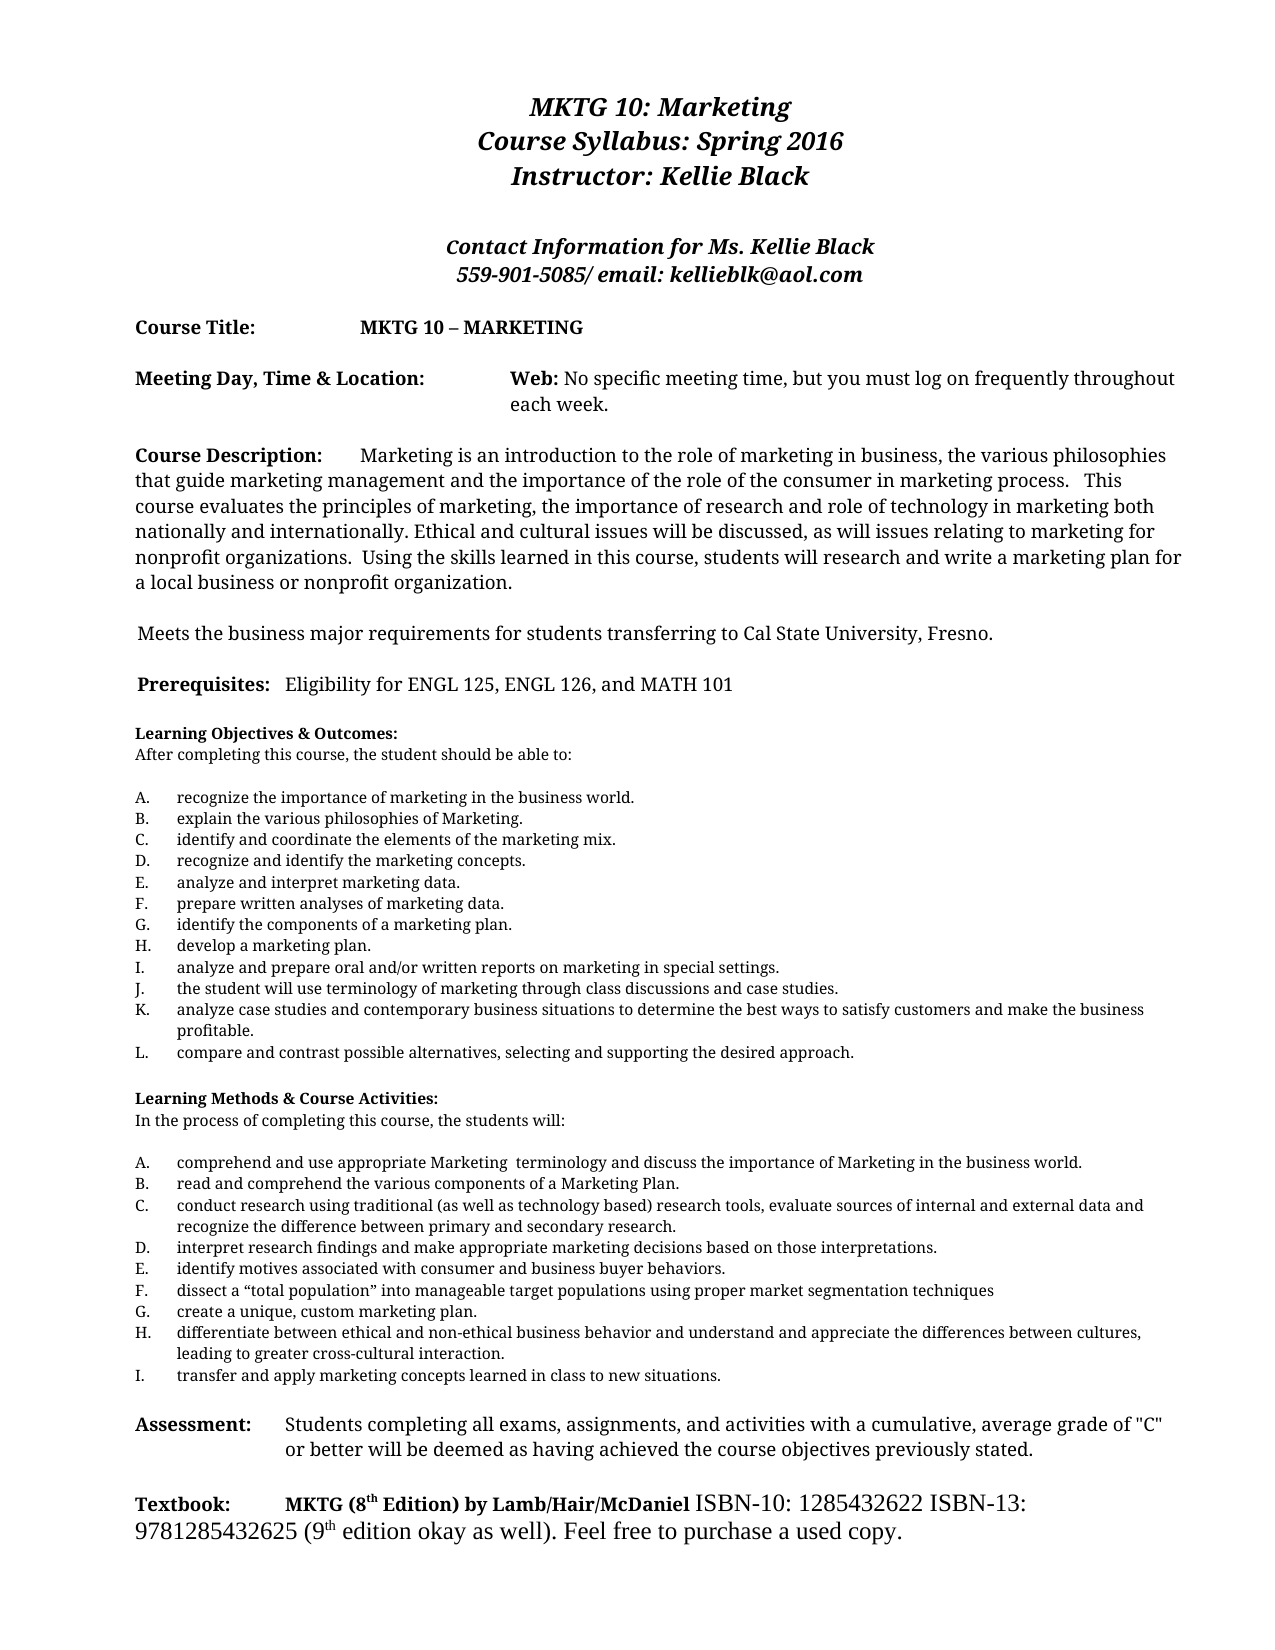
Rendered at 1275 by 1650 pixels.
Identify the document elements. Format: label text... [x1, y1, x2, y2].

text Contact Information for Ms. Kellie Black [135, 232, 1185, 260]
list interpret research findings and make appropriate marketing decisions based on those interpretations. [135, 1237, 1185, 1258]
list develop a marketing plan. [135, 935, 1185, 956]
text Instructor: Kellie Black [135, 158, 1185, 192]
text Textbook: MKTG (8th Edition) by Lamb/Hair/McDaniel ISBN-10: 1285432622 ISBN-13: 9781285432625 (9th edition okay as well). Feel free to purchase a used copy. [135, 1488, 1185, 1545]
list identify and coordinate the elements of the marketing mix. [135, 829, 1185, 850]
list recognize the importance of marketing in the business world. [135, 786, 1185, 808]
text Course Title: MKTG 10 – MARKETING [135, 314, 1185, 340]
text Course Syllabus: Spring 2016 [135, 124, 1185, 158]
text Meets the business major requirements for students transferring to Cal State University, Fresno. [135, 621, 1185, 646]
text Prerequisites: Eligibility for ENGL 125, ENGL 126, and MATH 101 [135, 672, 1185, 697]
list recognize and identify the marketing concepts. [135, 850, 1185, 871]
text Meeting Day, Time & Location: Web: No specific meeting time, but you must log on frequently throughout each week. [135, 365, 1185, 416]
list create a unique, custom marketing plan. [135, 1301, 1185, 1322]
list prepare written analyses of marketing data. [135, 893, 1185, 914]
list compare and contrast possible alternatives, selecting and supporting the desired approach. [135, 1041, 1185, 1063]
list analyze and interpret marketing data. [135, 871, 1185, 893]
text Course Description: Marketing is an introduction to the role of marketing in business, the various philosophies that guide marketing management and the importance of the role of the consumer in marketing process. This course evaluates the principles of marketing, the importance of research and role of technology in marketing both nationally and internationally. Ethical and cultural issues will be discussed, as will issues relating to marketing for nonprofit organizations. Using the skills learned in this course, students will research and write a marketing plan for a local business or nonprofit organization. [135, 442, 1185, 595]
list the student will use terminology of marketing through class discussions and case studies. [135, 978, 1185, 999]
list read and comprehend the various components of a Marketing Plan. [135, 1173, 1185, 1194]
list transfer and apply marketing concepts learned in class to new situations. [135, 1364, 1185, 1386]
text After completing this course, the student should be able to: [135, 744, 1185, 765]
list dissect a “total population” into manageable target populations using proper market segmentation techniques [135, 1279, 1185, 1301]
text Assessment: Students completing all exams, assignments, and activities with a cumulative, average grade of "C" or better will be deemed as having achieved the course objectives previously stated. [135, 1411, 1185, 1462]
list analyze case studies and contemporary business situations to determine the best ways to satisfy customers and make the business profitable. [135, 999, 1185, 1041]
text Learning Methods & Course Activities: [135, 1088, 1185, 1109]
list identify motives associated with consumer and business buyer behaviors. [135, 1258, 1185, 1279]
text MKTG 10: Marketing [135, 90, 1185, 124]
list explain the various philosophies of Marketing. [135, 808, 1185, 829]
list analyze and prepare oral and/or written reports on marketing in special settings. [135, 956, 1185, 978]
text 559-901-5085/ email: kellieblk@aol.com [135, 260, 1185, 289]
list conduct research using traditional (as well as technology based) research tools, evaluate sources of internal and external data and recognize the difference between primary and secondary research. [135, 1194, 1185, 1237]
list differentiate between ethical and non-ethical business behavior and understand and appreciate the differences between cultures, leading to greater cross-cultural interaction. [135, 1322, 1185, 1364]
list identify the components of a marketing plan. [135, 914, 1185, 935]
text Learning Objectives & Outcomes: [135, 723, 1185, 744]
text In the process of completing this course, the students will: [135, 1109, 1185, 1131]
list comprehend and use appropriate Marketing terminology and discuss the importance of Marketing in the business world. [135, 1152, 1185, 1173]
